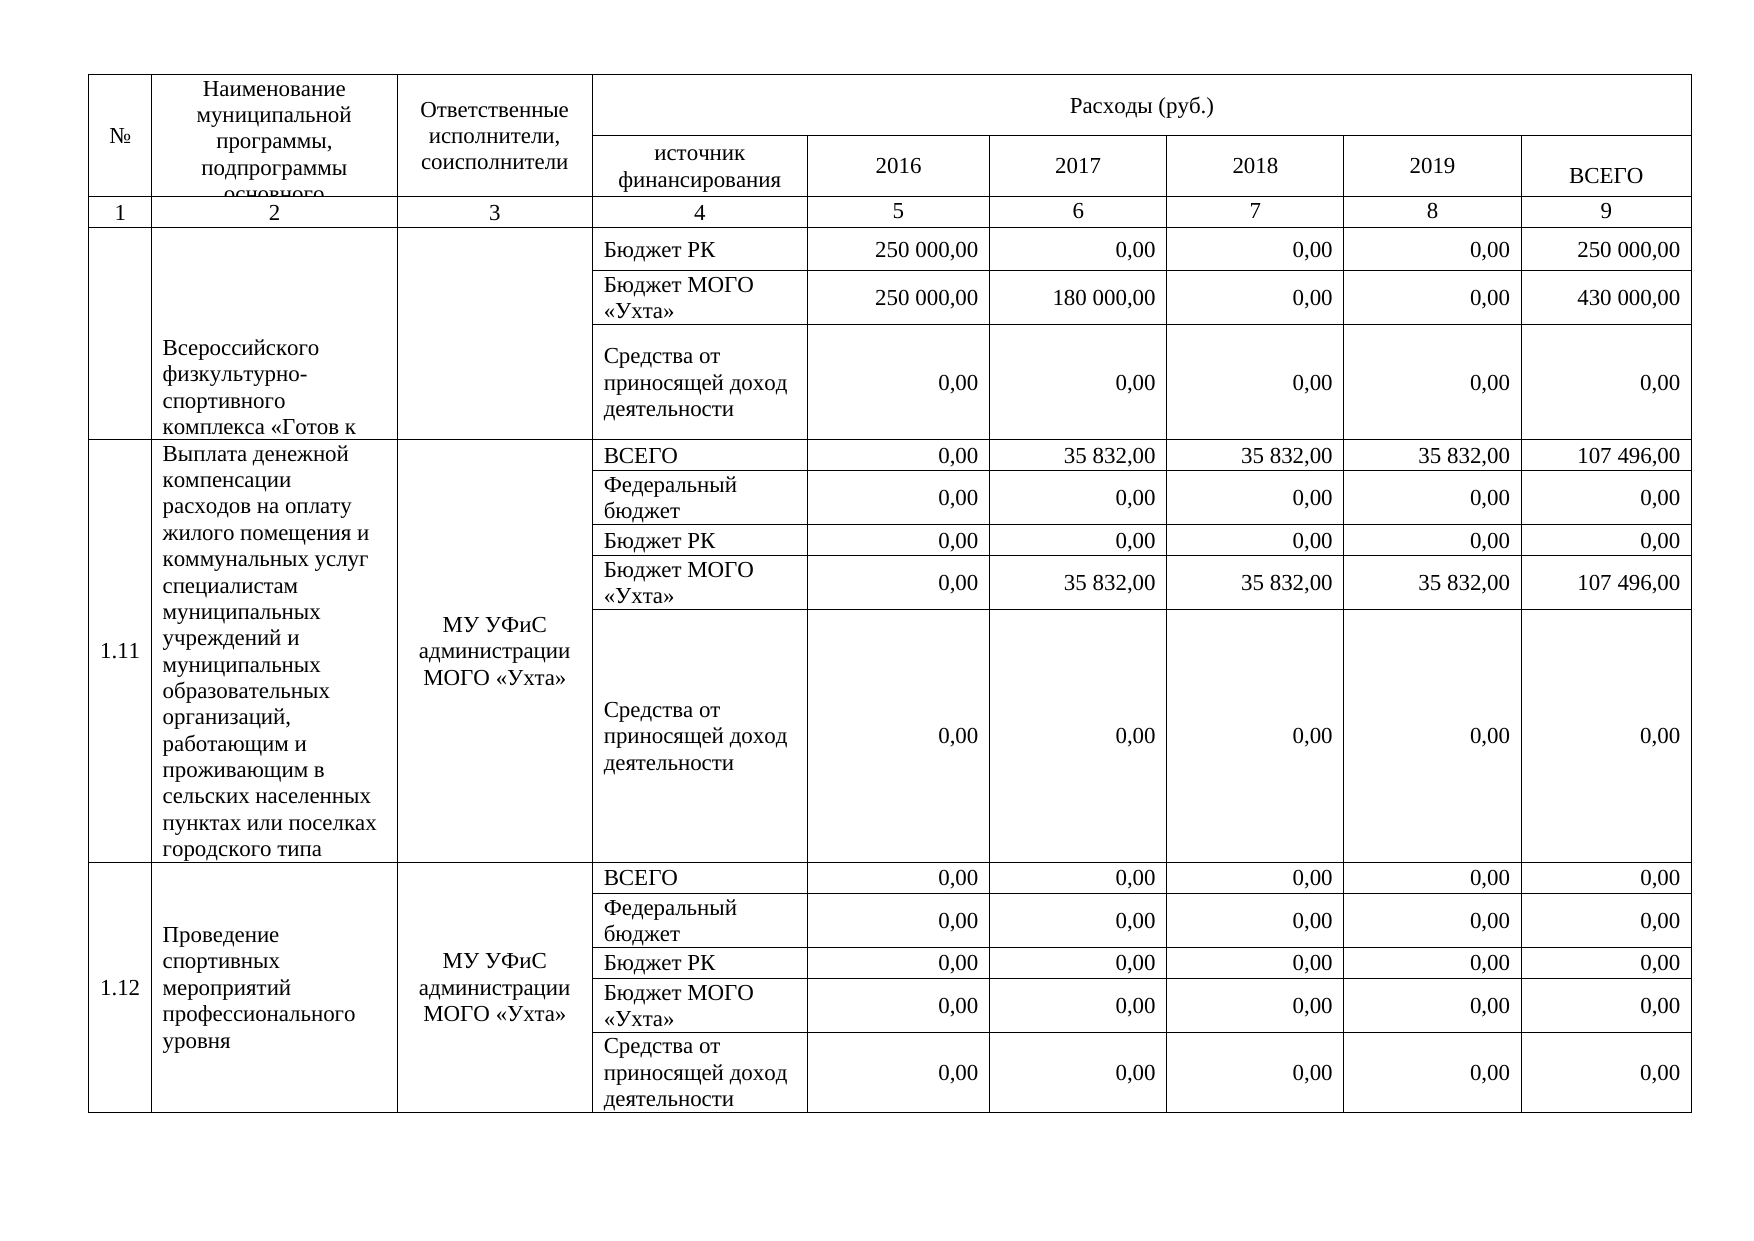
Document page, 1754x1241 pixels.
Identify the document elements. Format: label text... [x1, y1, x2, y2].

table_cell 0,00 [1522, 979, 1691, 1032]
table_cell 0,00 [1344, 894, 1521, 947]
table_cell 1.12 [89, 863, 151, 1112]
table_cell Проведение спортивных мероприятий профессионального уровня [152, 863, 397, 1112]
table_cell 3 [398, 197, 592, 227]
table_cell 0,00 [808, 440, 989, 470]
table_cell 8 [1344, 197, 1521, 227]
table_header Наименование муниципальной программы, подпрограммы основного мероприятия [152, 75, 397, 196]
table_cell 0,00 [1167, 325, 1343, 439]
table_cell Федеральный бюджет [593, 471, 807, 524]
table_cell 1.11 [89, 440, 151, 862]
table_cell 0,00 [1522, 1033, 1691, 1112]
table_cell 2 [152, 197, 397, 227]
table_cell Бюджет РК [593, 948, 807, 978]
table_cell 0,00 [1167, 228, 1343, 270]
table_cell 107 496,00 [1522, 556, 1691, 609]
table_cell 0,00 [1522, 471, 1691, 524]
table_cell 0,00 [808, 525, 989, 555]
table_cell 35 832,00 [1167, 440, 1343, 470]
table_cell 0,00 [1167, 1033, 1343, 1112]
table_cell 0,00 [808, 325, 989, 439]
table_cell источник финансирования [593, 136, 807, 196]
table_cell 0,00 [808, 610, 989, 862]
table_cell 0,00 [808, 863, 989, 893]
table_cell 0,00 [990, 1033, 1166, 1112]
table_cell Выплата денежной компенсации расходов на оплату жилого помещения и коммунальных услуг специалистам муниципальных учреждений и муниципальных образовательных организаций, работающим и проживающим в сельских населенных пунктах или поселках городского типа [152, 440, 397, 862]
table_cell 250 000,00 [808, 228, 989, 270]
table_cell 0,00 [990, 325, 1166, 439]
table_cell 0,00 [808, 894, 989, 947]
table_cell 5 [808, 197, 989, 227]
table_cell 0,00 [990, 471, 1166, 524]
table_cell 180 000,00 [990, 271, 1166, 323]
table_cell 0,00 [990, 228, 1166, 270]
table_cell 0,00 [1167, 948, 1343, 978]
table_cell 0,00 [1344, 271, 1521, 323]
table_cell 2019 [1344, 136, 1521, 196]
table_cell 0,00 [1522, 863, 1691, 893]
table_cell 430 000,00 [1522, 271, 1691, 323]
table_header № [89, 75, 151, 196]
table_cell 0,00 [808, 948, 989, 978]
table_cell 35 832,00 [1344, 440, 1521, 470]
table_header Ответственные исполнители, соисполнители [398, 75, 592, 196]
table_cell 0,00 [1344, 979, 1521, 1032]
table_cell ВСЕГО [593, 440, 807, 470]
table_cell 0,00 [1167, 271, 1343, 323]
table_cell 250 000,00 [1522, 228, 1691, 270]
table_cell 0,00 [1344, 325, 1521, 439]
table_cell Бюджет РК [593, 525, 807, 555]
table_cell 35 832,00 [990, 556, 1166, 609]
table_cell 6 [990, 197, 1166, 227]
table_cell Средства от приносящей доход деятельности [593, 1033, 807, 1112]
table_cell 0,00 [1522, 325, 1691, 439]
table_cell 9 [1522, 197, 1691, 227]
table_cell 0,00 [1344, 610, 1521, 862]
table_cell ВСЕГО [593, 863, 807, 893]
table_cell Бюджет МОГО «Ухта» [593, 556, 807, 609]
table_cell 0,00 [1522, 525, 1691, 555]
table_cell 0,00 [1167, 471, 1343, 524]
table_cell 0,00 [808, 979, 989, 1032]
table_cell 0,00 [1344, 228, 1521, 270]
table_cell 0,00 [1344, 471, 1521, 524]
table_cell МУ УФиС администрации МОГО «Ухта» [398, 440, 592, 862]
table_cell 0,00 [808, 1033, 989, 1112]
table_cell Средства от приносящей доход деятельности [593, 325, 807, 439]
table_cell 35 832,00 [990, 440, 1166, 470]
table_cell 7 [1167, 197, 1343, 227]
table_cell 0,00 [990, 610, 1166, 862]
table_cell 0,00 [1167, 525, 1343, 555]
table_cell 0,00 [1167, 610, 1343, 862]
table_cell 0,00 [1344, 948, 1521, 978]
table_cell 2018 [1167, 136, 1343, 196]
table_cell 35 832,00 [1344, 556, 1521, 609]
table_cell 0,00 [990, 948, 1166, 978]
table_cell 0,00 [1167, 863, 1343, 893]
table_cell ВСЕГО [1522, 136, 1691, 196]
table_cell 35 832,00 [1167, 556, 1343, 609]
table_cell 0,00 [990, 863, 1166, 893]
table_cell 250 000,00 [808, 271, 989, 323]
table_cell 0,00 [1522, 610, 1691, 862]
table_cell 2016 [808, 136, 989, 196]
table_cell Бюджет РК [593, 228, 807, 270]
table_cell 0,00 [1167, 979, 1343, 1032]
table_cell 0,00 [1522, 948, 1691, 978]
table_cell 0,00 [1344, 863, 1521, 893]
table_cell 0,00 [1344, 525, 1521, 555]
table_cell 0,00 [990, 525, 1166, 555]
table_cell 0,00 [1167, 894, 1343, 947]
table_cell Бюджет МОГО «Ухта» [593, 979, 807, 1032]
table_cell 0,00 [990, 894, 1166, 947]
table_cell 4 [593, 197, 807, 227]
table_cell 2017 [990, 136, 1166, 196]
table_cell 0,00 [990, 979, 1166, 1032]
table_cell Средства от приносящей доход деятельности [593, 610, 807, 862]
table_cell 0,00 [808, 471, 989, 524]
table_cell 1 [89, 197, 151, 227]
table_cell 0,00 [808, 556, 989, 609]
table_cell 0,00 [1344, 1033, 1521, 1112]
table_cell МУ УФиС администрации МОГО «Ухта» [398, 863, 592, 1112]
table_cell Федеральный бюджет [593, 894, 807, 947]
table_cell Бюджет МОГО «Ухта» [593, 271, 807, 323]
table_cell 0,00 [1522, 894, 1691, 947]
table_header Расходы (руб.) [593, 75, 1691, 135]
table_cell 107 496,00 [1522, 440, 1691, 470]
